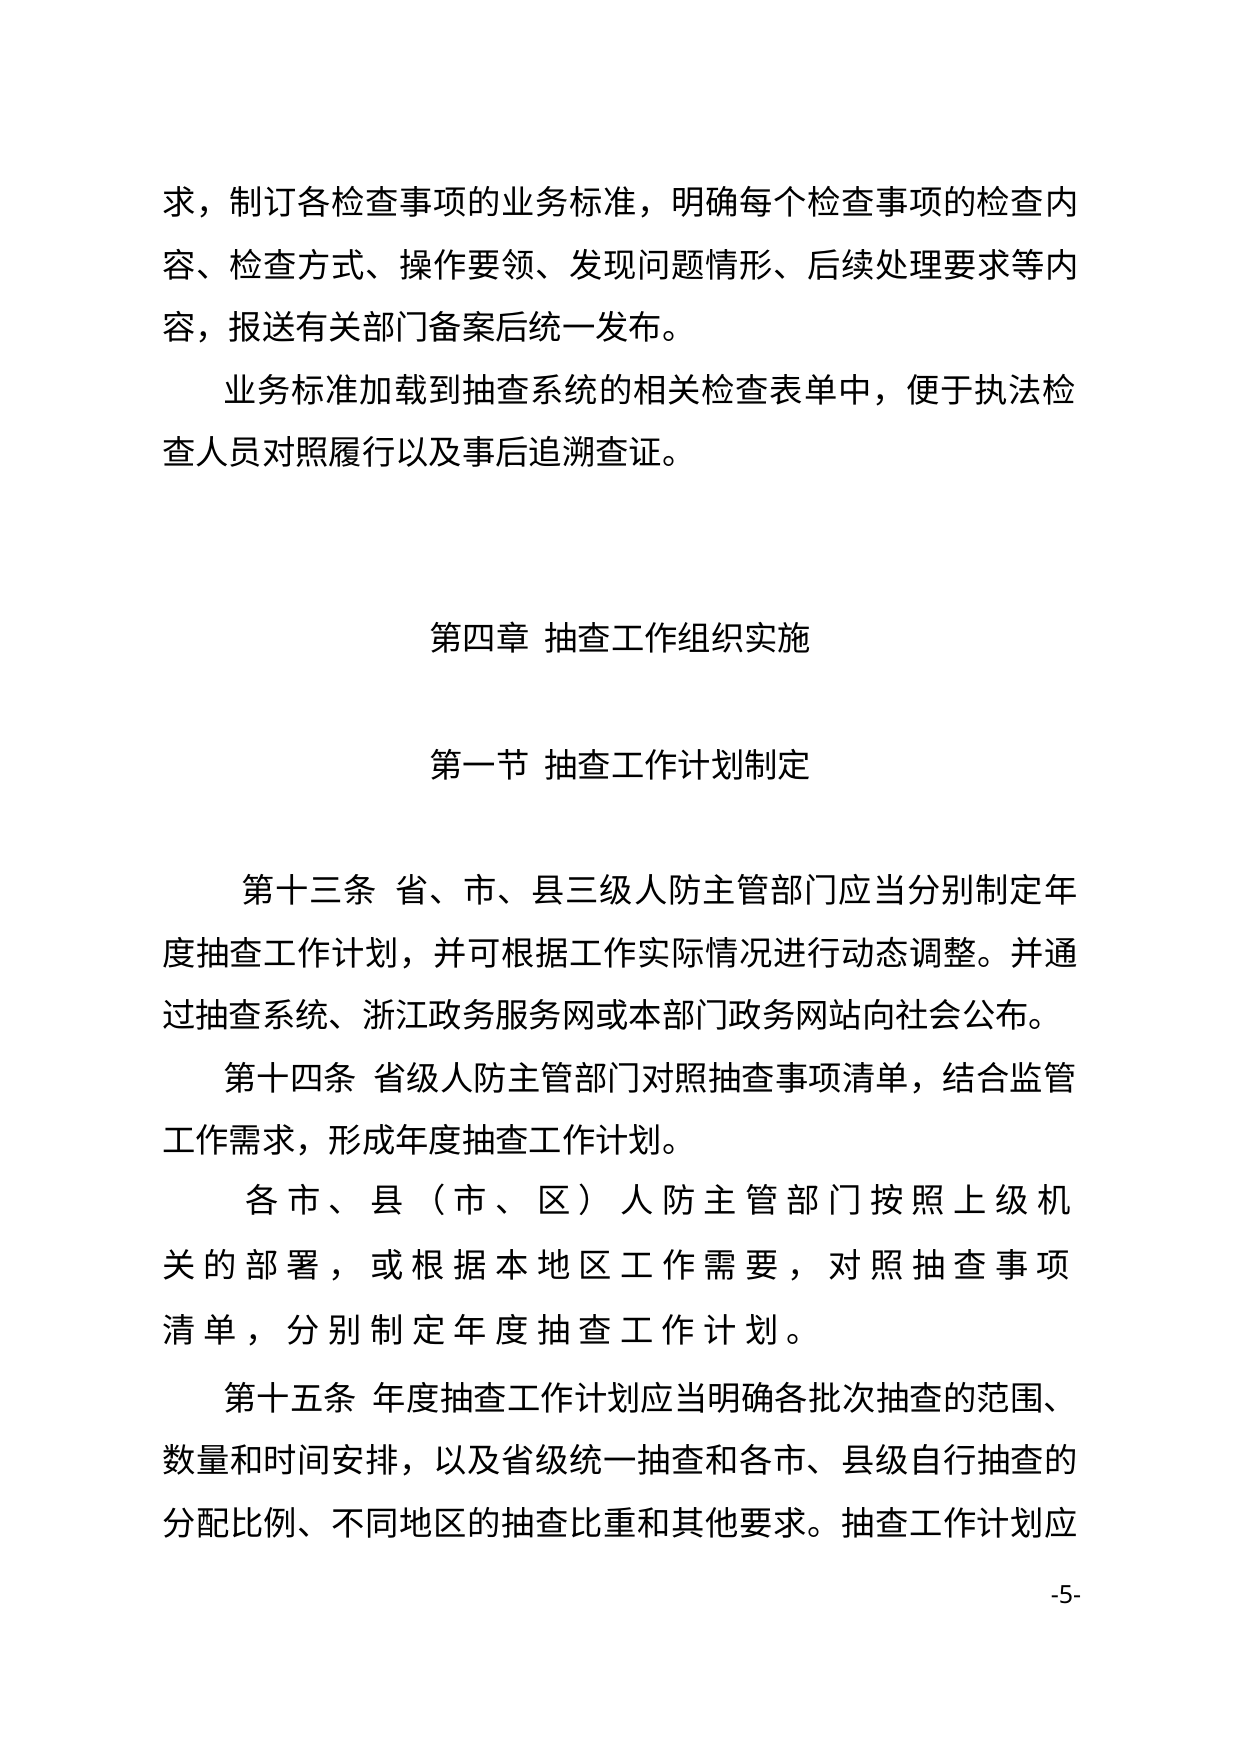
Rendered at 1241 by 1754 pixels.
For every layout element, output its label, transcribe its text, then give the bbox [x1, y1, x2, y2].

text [162, 1360, 1078, 1548]
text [162, 165, 1078, 352]
text 第十三条 省、市、县三级人防主管部门应当分别制定年度抽查工作计划，并可根据工作实际情况进行动态调整。并通过抽查系统、浙江政务服务网或本部门政务网站向社会公布。 [162, 853, 1078, 1040]
text 业务标准加载到抽查系统的相关检查表单中，便于执法检查人员对照履行以及事后追溯查证。 [162, 352, 1078, 477]
text 第十四条 省级人防主管部门对照抽查事项清单，结合监管工作需求，形成年度抽查工作计划。 [162, 1040, 1078, 1165]
text 各市、县（市、区）人防主管部门按照上级机关的部署，或根据本地区工作需要，对照抽查事项清单，分别制定年度抽查工作计划。 [162, 1165, 1078, 1360]
text 第一节 抽查工作计划制定 [162, 728, 1078, 790]
text 第四章 抽查工作组织实施 [162, 600, 1078, 663]
